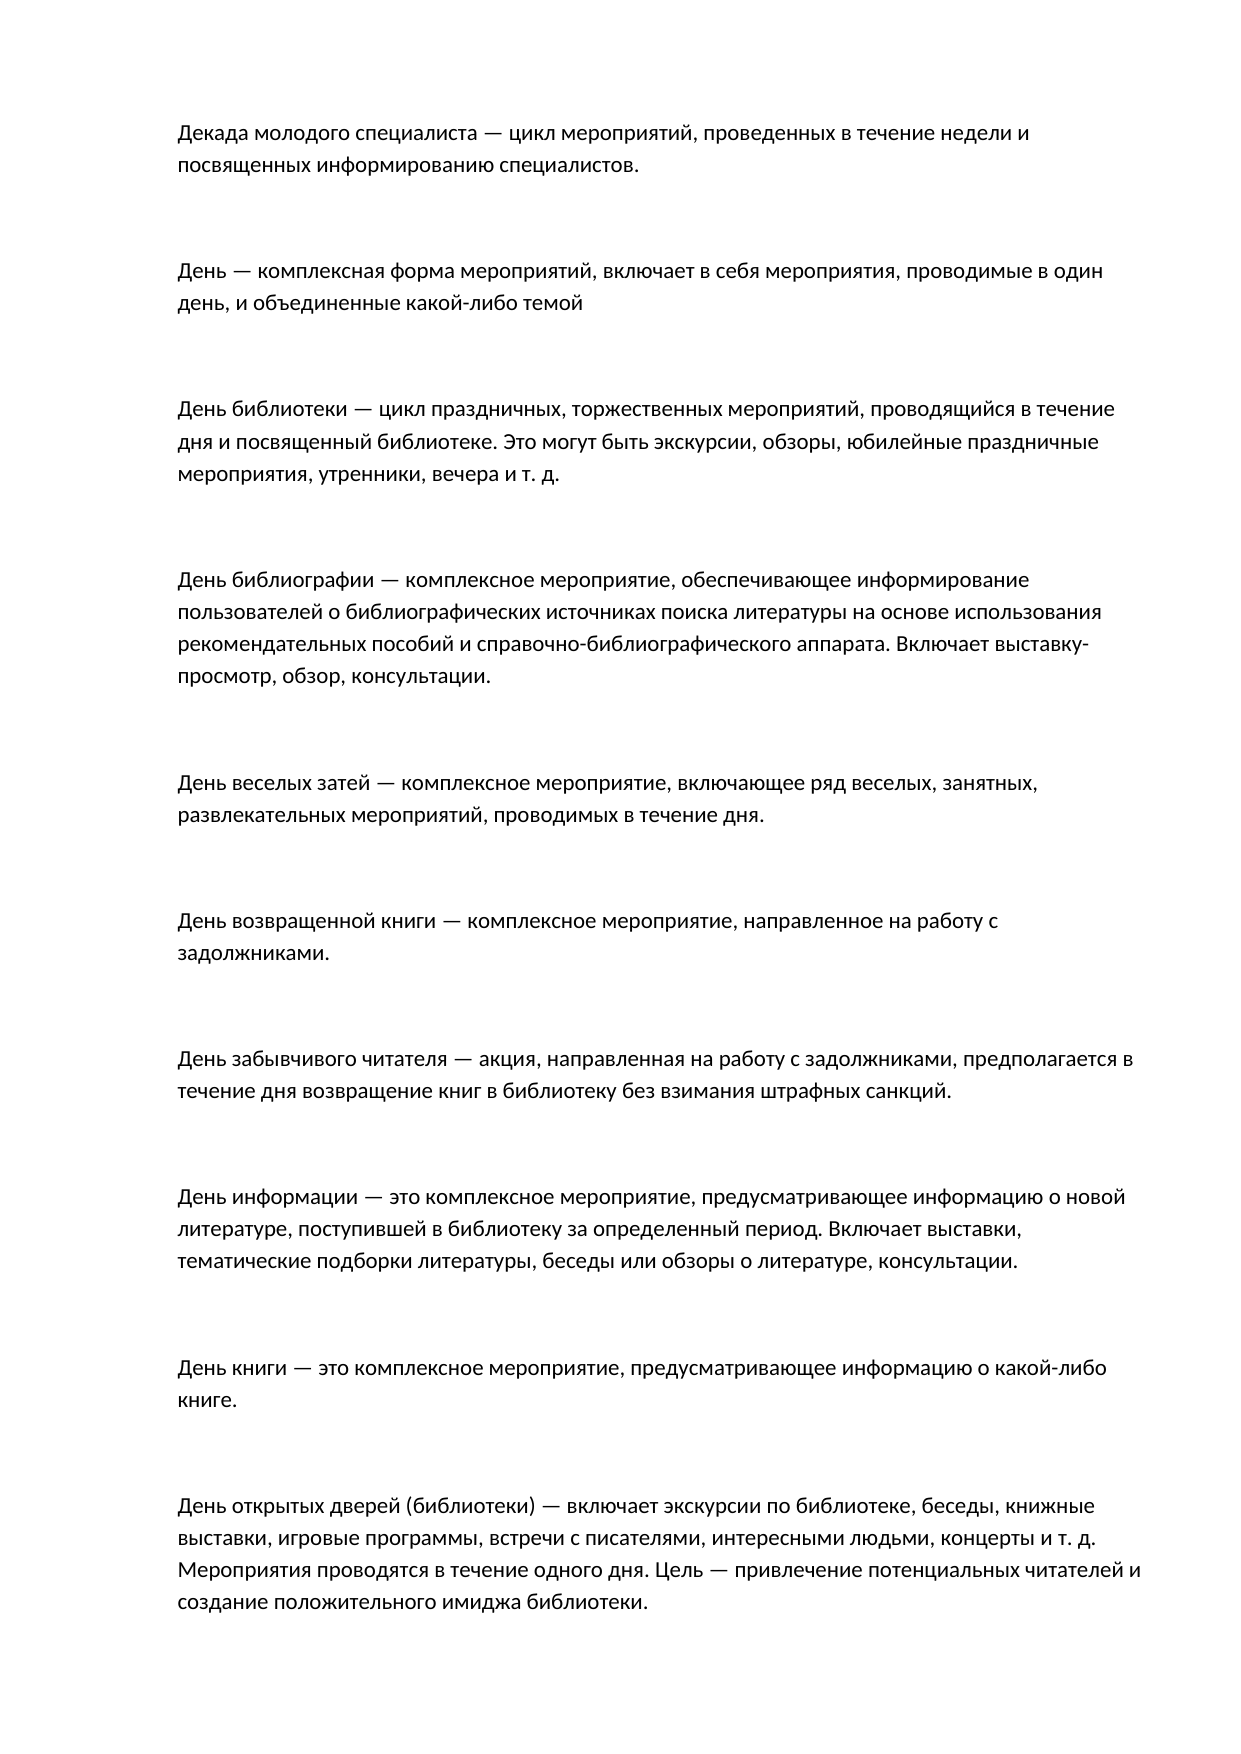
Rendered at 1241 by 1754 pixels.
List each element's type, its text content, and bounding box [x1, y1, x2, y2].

text Декада молодого специалиста — цикл мероприятий, проведенных в течение недели и посвященных информированию специалистов. [177, 118, 1152, 178]
text День библиотеки — цикл праздничных, торжественных мероприятий, проводящийся в течение дня и посвященный библиотеке. Это могут быть экскурсии, обзоры, юбилейные праздничные мероприятия, утренники, вечера и т. д. [177, 394, 1152, 487]
text День книги — это комплексное мероприятие, предусматривающее информацию о какой-либо книге. [177, 1353, 1152, 1413]
text День библиографии — комплексное мероприятие, обеспечивающее информирование пользователей о библиографических источниках поиска литературы на основе использования рекомендательных пособий и справочно-библиографического аппарата. Включает выставку-просмотр, обзор, консультации. [177, 565, 1152, 689]
text День — комплексная форма мероприятий, включает в себя мероприятия, проводимые в один день, и объединенные какой-либо темой [177, 256, 1152, 317]
text День информации — это комплексное мероприятие, предусматривающее информацию о новой литературе, поступившей в библиотеку за определенный период. Включает выставки, тематические подборки литературы, беседы или обзоры о литературе, консультации. [177, 1182, 1152, 1275]
text День веселых затей — комплексное мероприятие, включающее ряд веселых, занятных, развлекательных мероприятий, проводимых в течение дня. [177, 768, 1152, 828]
text День возвращенной книги — комплексное мероприятие, направленное на работу с задолжниками. [177, 906, 1152, 966]
text День открытых дверей (библиотеки) — включает экскурсии по библиотеке, беседы, книжные выставки, игровые программы, встречи с писателями, интересными людьми, концерты и т. д. Мероприятия проводятся в течение одного дня. Цель — привлечение потенциальных читателей и создание положительного имиджа библиотеки. [177, 1491, 1152, 1616]
text День забывчивого читателя — акция, направленная на работу с задолжниками, предполагается в течение дня возвращение книг в библиотеку без взимания штрафных санкций. [177, 1044, 1152, 1104]
